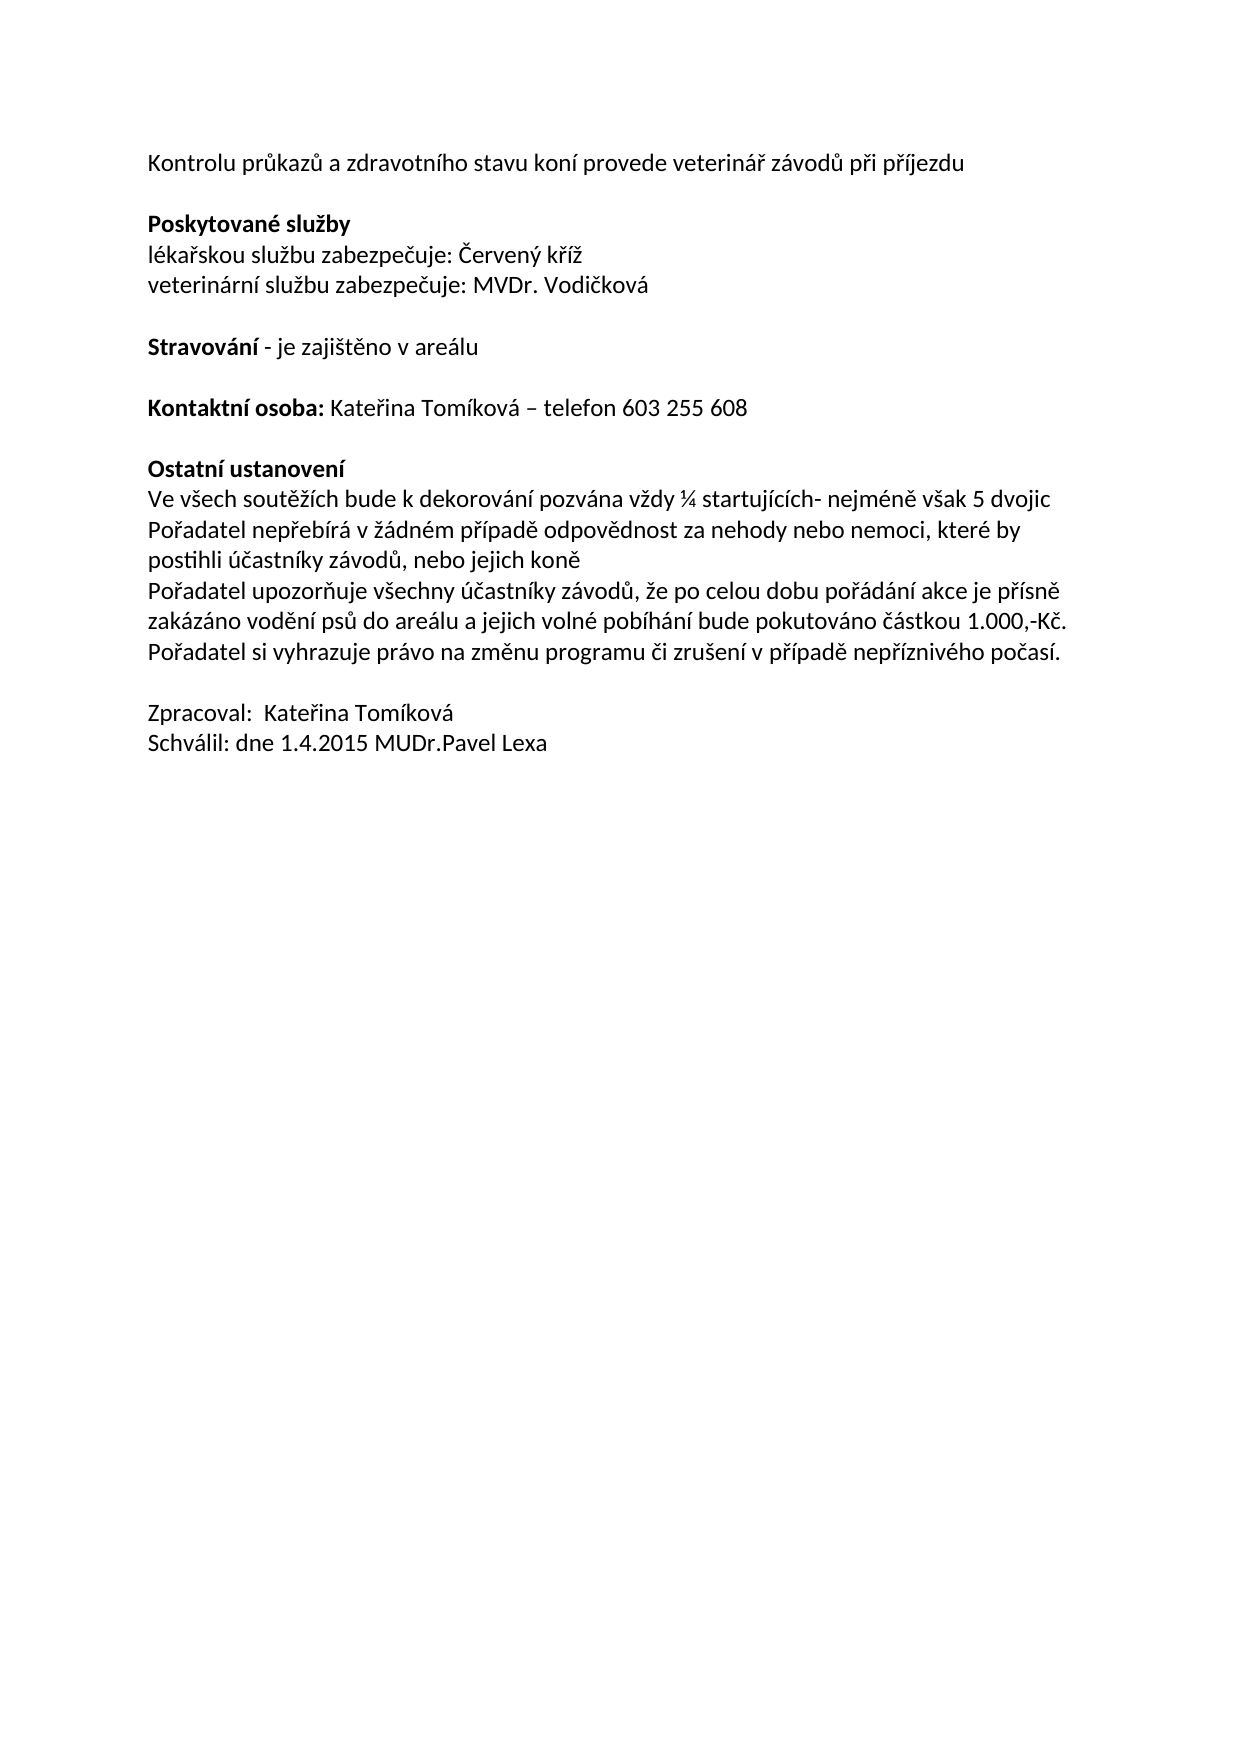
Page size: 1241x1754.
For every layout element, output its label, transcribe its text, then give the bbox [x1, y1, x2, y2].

text Pořadatel si vyhrazuje právo na změnu programu či zrušení v případě nepříznivého počasí. [148, 636, 1093, 666]
text Stravování - je zajištěno v areálu [148, 331, 1093, 361]
text Pořadatel nepřebírá v žádném případě odpovědnost za nehody nebo nemoci, které by postihli účastníky závodů, nebo jejich koně [148, 514, 1093, 575]
text Kontrolu průkazů a zdravotního stavu koní provede veterinář závodů při příjezdu [148, 148, 1093, 178]
text Ostatní ustanovení [148, 453, 1093, 483]
text Pořadatel upozorňuje všechny účastníky závodů, že po celou dobu pořádání akce je přísně zakázáno vodění psů do areálu a jejich volné pobíhání bude pokutováno částkou 1.000,-Kč. [148, 575, 1093, 636]
text Zpracoval: Kateřina Tomíková [148, 697, 1093, 727]
text veterinární službu zabezpečuje: MVDr. Vodičková [148, 270, 1093, 300]
text Poskytované služby [148, 209, 1093, 239]
text Kontaktní osoba: Kateřina Tomíková – telefon 603 255 608 [148, 392, 1093, 422]
text Schválil: dne 1.4.2015 MUDr.Pavel Lexa [148, 727, 1093, 758]
text lékařskou službu zabezpečuje: Červený kříž [148, 239, 1093, 270]
text Ve všech soutěžích bude k dekorování pozvána vždy ¼ startujících- nejméně však 5 dvojic [148, 483, 1093, 514]
